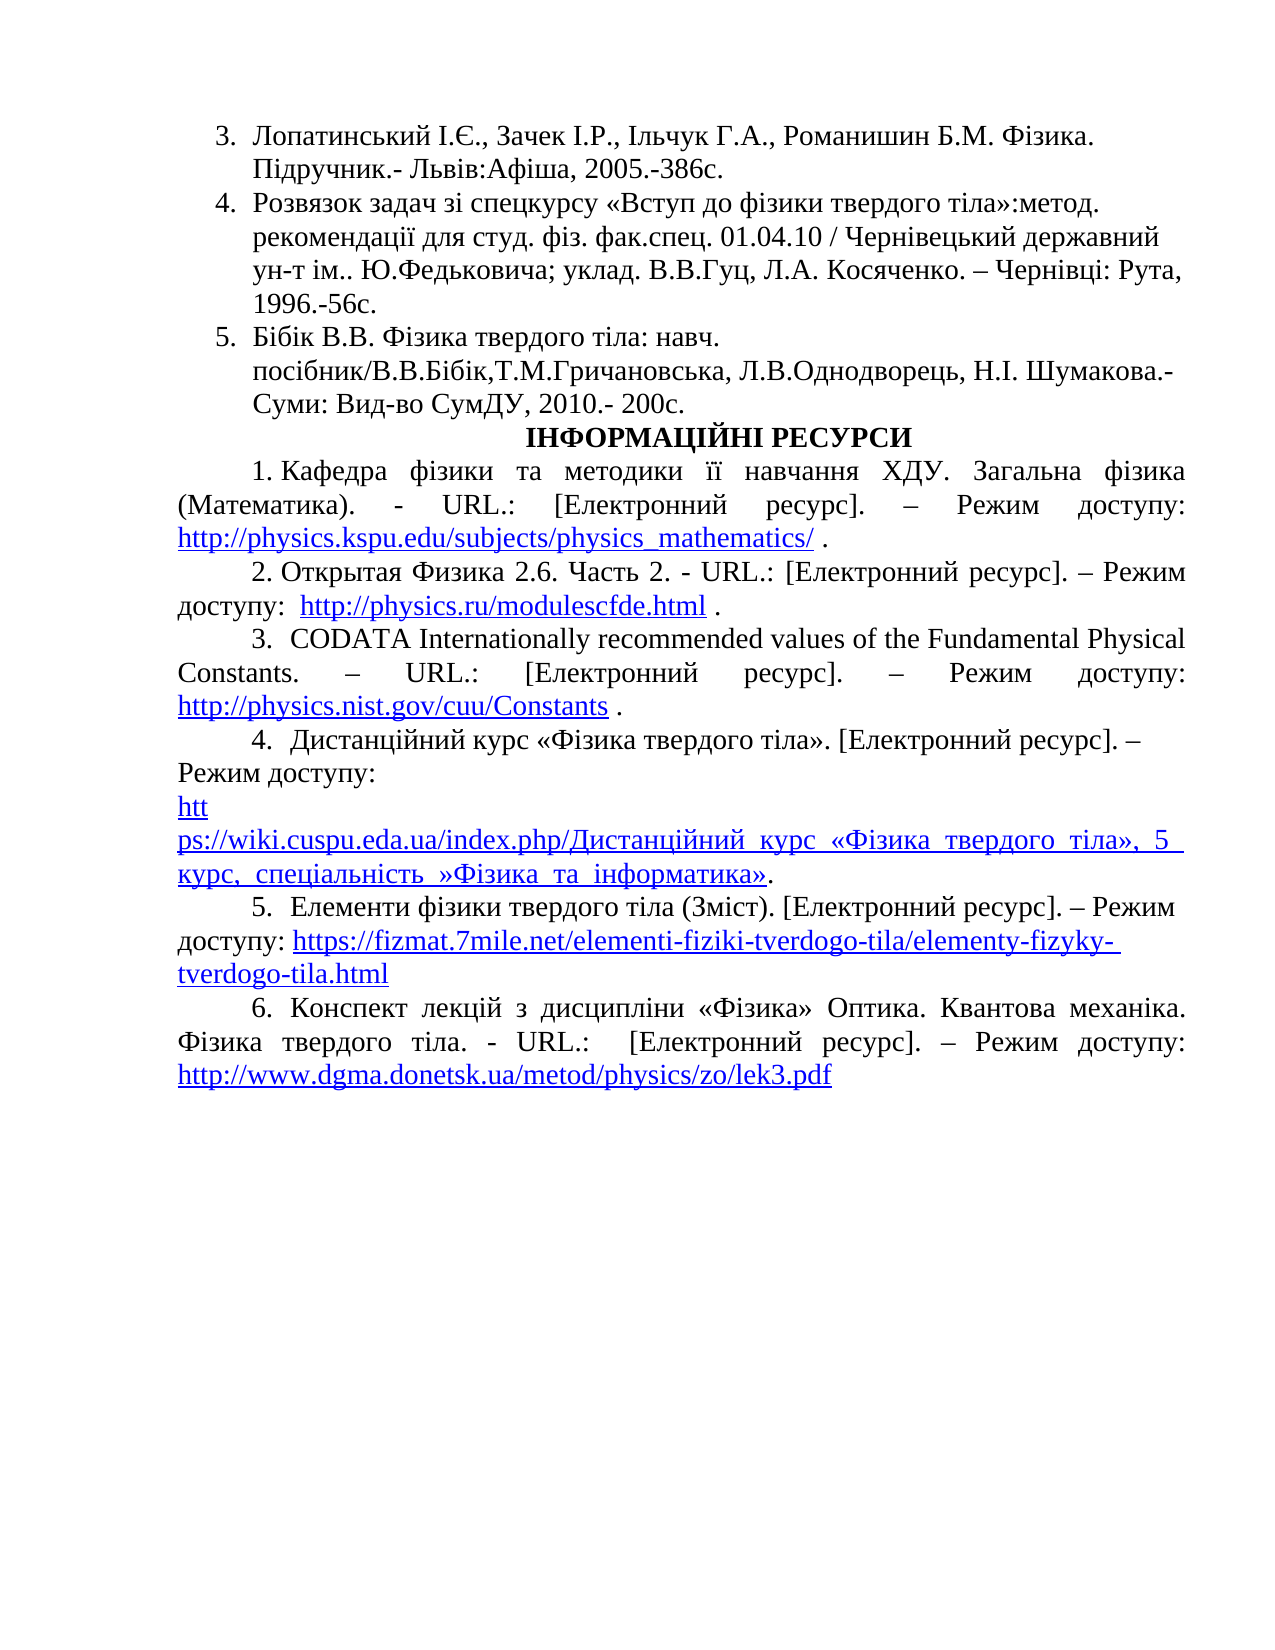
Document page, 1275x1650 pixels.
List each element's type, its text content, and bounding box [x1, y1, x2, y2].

list Розвязок задач зі спецкурсу «Вступ до фізики твердого тіла»:метод. рекомендації для студ. фіз. фак.спец. 01.04.10 / Чернівецький державний ун-т ім.. Ю.Федьковича; уклад. В.В.Гуц, Л.А. Косяченко. – Чернівці: Рута, 1996.-56с. [215, 185, 1186, 319]
list Лопатинський І.Є., Зачек І.Р., Ільчук Г.А., Романишин Б.М. Фізика. Підручник.- Львів:Афіша, 2005.-386с. [215, 118, 1186, 185]
list Елементи фізики твердого тіла (Зміст). [Електронний ресурс]. – Режим доступу: https://fizmat.7mile.net/elementi-fiziki-tverdogo-tila/elementy-fizyky- tverdogo-tila.html [177, 889, 1186, 990]
list Конспект лекцій з дисципліни «Фізика» Оптика. Квантова механіка. Фізика твердого тіла. - URL.: [Електронний ресурс]. – Режим доступу: http://www.dgma.donetsk.ua/metod/physics/zo/lek3.pdf [177, 990, 1186, 1091]
list Кафедра фізики та методики її навчання ХДУ. Загальна фізика (Математика). - URL.: [Електронний ресурс]. – Режим доступу: http://physics.kspu.edu/subjects/physics_mathematics/ . [177, 453, 1186, 554]
list Дистанційний курс «Фізика твердого тіла». [Електронний ресурс]. – Режим доступу: https://wiki.cuspu.eda.ua/index.php/Дистанційний_курс_«Фізика_твердого_тіла»,_5_курс,_спеціальність_»Фізика_та_інформатика». [177, 722, 1186, 889]
list CODATA Internationally recommended values of the Fundamental Physical Constants. – URL.: [Електронний ресурс]. – Режим доступу: http://physics.nist.gov/cuu/Constants . [177, 621, 1186, 722]
list Бібік В.В. Фізика твердого тіла: навч. посібник/В.В.Бібік,Т.М.Гричановська, Л.В.Однодворець, Н.І. Шумакова.- Суми: Вид-во СумДУ, 2010.- 200с. [215, 319, 1186, 420]
list Открытая Физика 2.6. Часть 2. - URL.: [Електронний ресурс]. – Режим доступу: http://physics.ru/modulescfde.html . [177, 554, 1186, 621]
text ІНФОРМАЦІЙНІ РЕСУРСИ [177, 420, 1186, 453]
